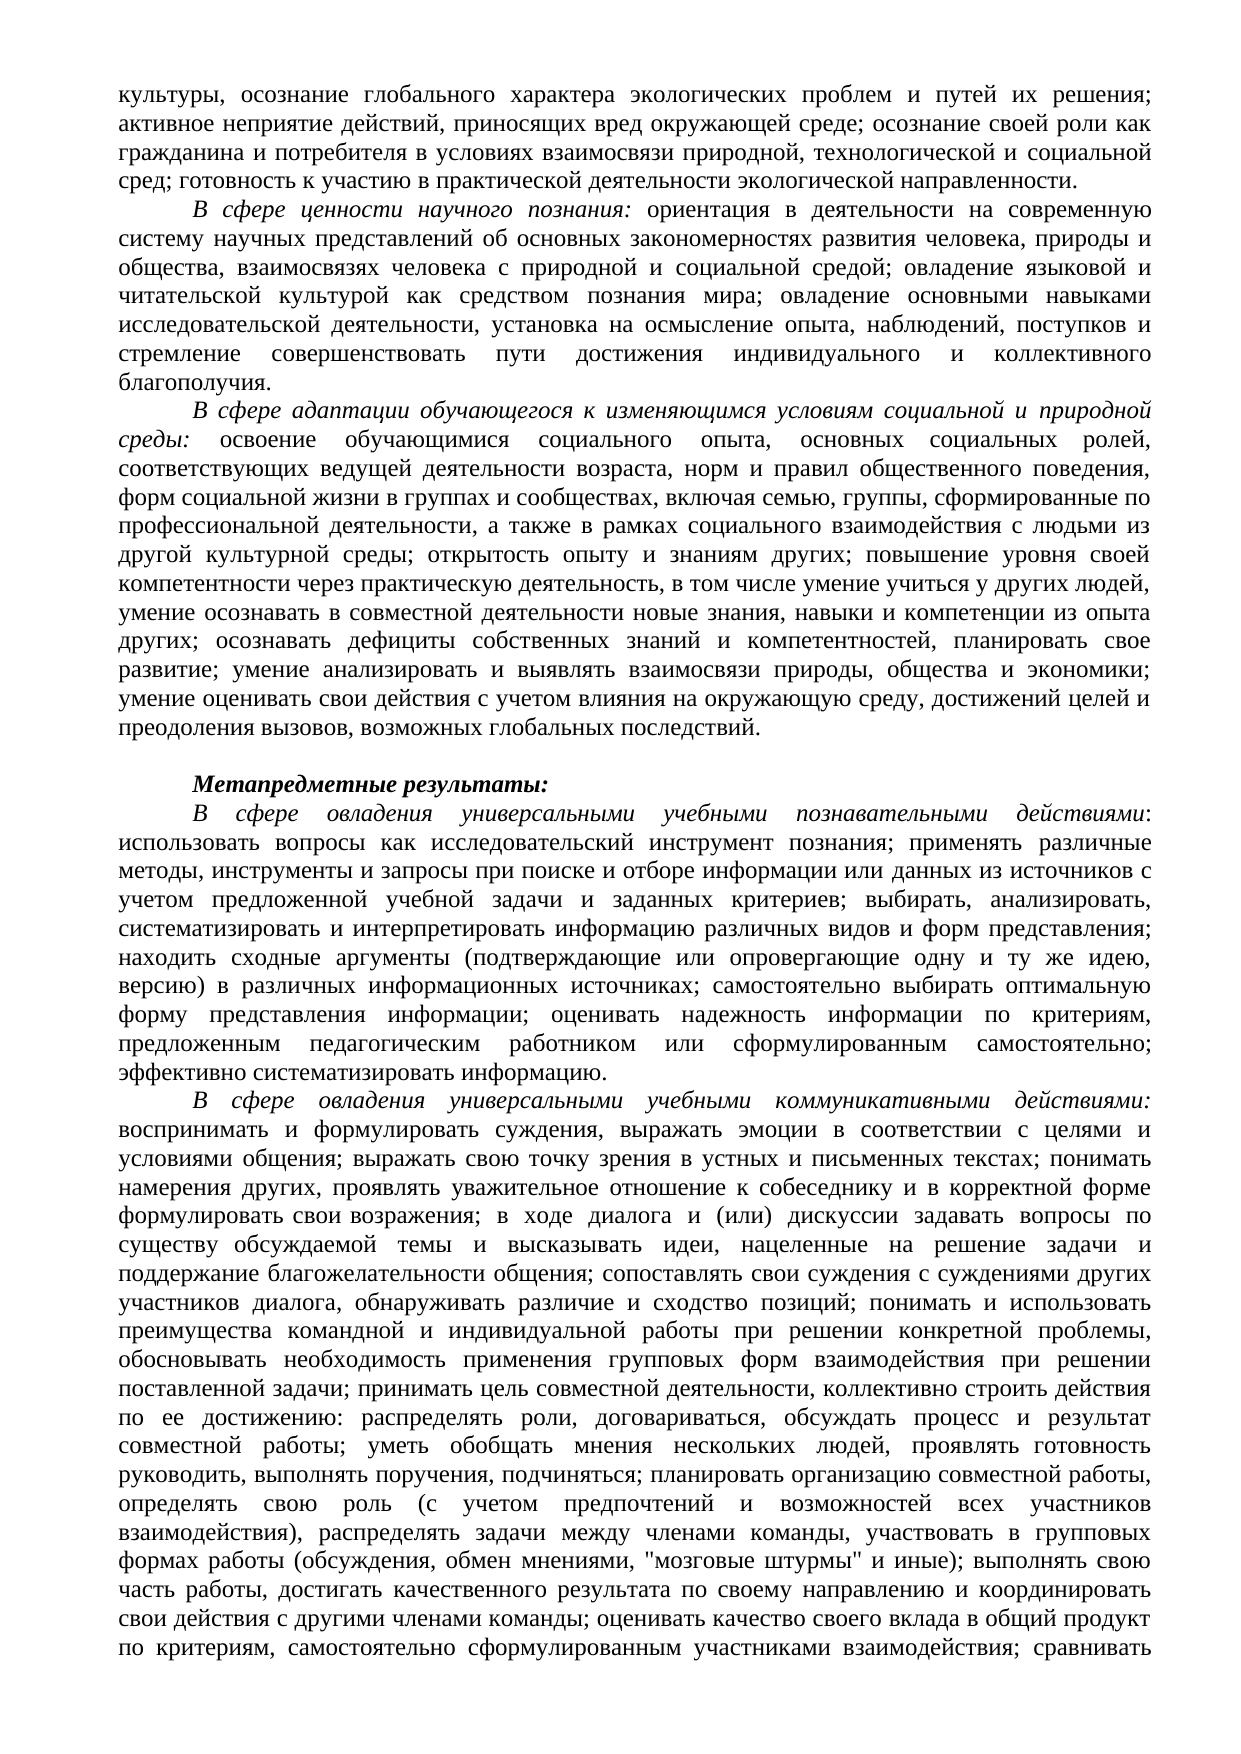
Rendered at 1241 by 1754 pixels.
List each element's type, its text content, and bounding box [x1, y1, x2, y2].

subtitle Метапредметные результаты: [192, 769, 1167, 798]
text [118, 1085, 1152, 1660]
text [118, 79, 1152, 194]
text В сфере адаптации обучающегося к изменяющимся условиям социальной и природной среды: освоение обучающимися социального опыта, основных социальных ролей, соответствующих ведущей деятельности возраста, норм и правил общественного поведения, форм социальной жизни в группах и сообществах, включая семью, группы, сформированные по профессиональной деятельности, а также в рамках социального взаимодействия с людьми из другой культурной среды; открытость опыту и знаниям других; повышение уровня своей компетентности через практическую деятельность, в том числе умение учиться у других людей, умение осознавать в совместной деятельности новые знания, навыки и компетенции из опыта других; осознавать дефициты собственных знаний и компетентностей, планировать свое развитие; умение анализировать и выявлять взаимосвязи природы, общества и экономики; умение оценивать свои действия с учетом влияния на окружающую среду, достижений целей и преодоления вызовов, возможных глобальных последствий. [118, 395, 1151, 740]
text В сфере овладения универсальными учебными познавательными действиями: использовать вопросы как исследовательский инструмент познания; применять различные методы, инструменты и запросы при поиске и отборе информации или данных из источников с учетом предложенной учебной задачи и заданных критериев; выбирать, анализировать, систематизировать и интерпретировать информацию различных видов и форм представления; находить сходные аргументы (подтверждающие или опровергающие одну и ту же идею, версию) в различных информационных источниках; самостоятельно выбирать оптимальную форму представления информации; оценивать надежность информации по критериям, предложенным педагогическим работником или сформулированным самостоятельно; эффективно систематизировать информацию. [118, 798, 1152, 1085]
text В сфере ценности научного познания: ориентация в деятельности на современную систему научных представлений об основных закономерностях развития человека, природы и общества, взаимосвязях человека с природной и социальной средой; овладение языковой и читательской культурой как средством познания мира; овладение основными навыками исследовательской деятельности, установка на осмысление опыта, наблюдений, поступков и стремление совершенствовать пути достижения индивидуального и коллективного благополучия. [118, 194, 1152, 395]
